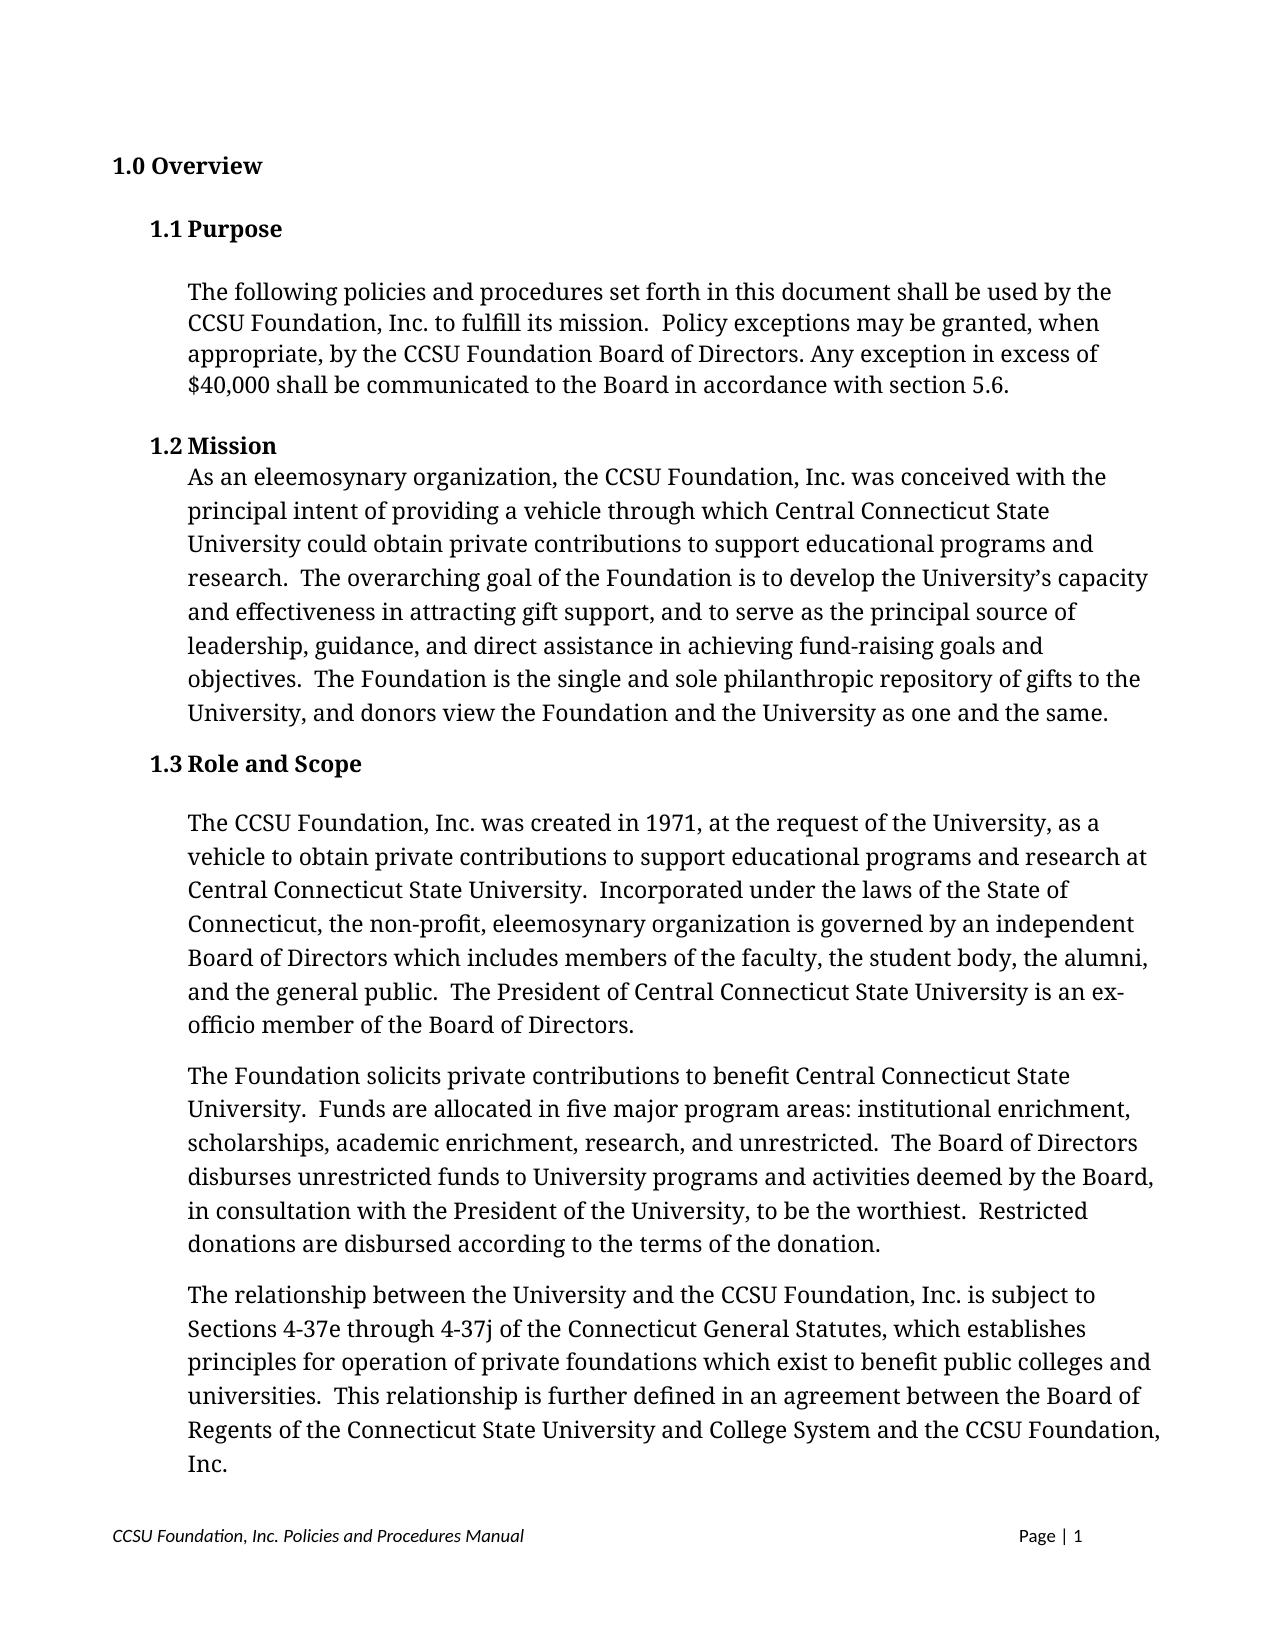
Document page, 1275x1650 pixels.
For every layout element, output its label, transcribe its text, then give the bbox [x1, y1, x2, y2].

list Mission [150, 429, 1162, 461]
text 1.0 Overview [112, 150, 1162, 181]
list Role and Scope [150, 747, 1162, 807]
text 1.1 Purpose The following policies and procedures set forth in this document shall be used by the CCSU Foundation, Inc. to fulfill its mission. Policy exceptions may be granted, when appropriate, by the CCSU Foundation Board of Directors. Any exception in excess of $40,000 shall be communicated to the Board in accordance with section 5.6. [150, 213, 1162, 400]
text The Foundation solicits private contributions to benefit Central Connecticut State University. Funds are allocated in five major program areas: institutional enrichment, scholarships, academic enrichment, research, and unrestricted. The Board of Directors disburses unrestricted funds to University programs and activities deemed by the Board, in consultation with the President of the University, to be the worthiest. Restricted donations are disbursed according to the terms of the donation. [187, 1060, 1162, 1260]
text As an eleemosynary organization, the CCSU Foundation, Inc. was conceived with the principal intent of providing a vehicle through which Central Connecticut State University could obtain private contributions to support educational programs and research. The overarching goal of the Foundation is to develop the University’s capacity and effectiveness in attracting gift support, and to serve as the principal source of leadership, guidance, and direct assistance in achieving fund-raising goals and objectives. The Foundation is the single and sole philanthropic repository of gifts to the University, and donors view the Foundation and the University as one and the same. [187, 461, 1162, 728]
text The CCSU Foundation, Inc. was created in 1971, at the request of the University, as a vehicle to obtain private contributions to support educational programs and research at Central Connecticut State University. Incorporated under the laws of the State of Connecticut, the non-profit, eleemosynary organization is governed by an independent Board of Directors which includes members of the faculty, the student body, the alumni, and the general public. The President of Central Connecticut State University is an ex-officio member of the Board of Directors. [187, 807, 1162, 1041]
text The relationship between the University and the CCSU Foundation, Inc. is subject to Sections 4-37e through 4-37j of the Connecticut General Statutes, which establishes principles for operation of private foundations which exist to benefit public colleges and universities. This relationship is further defined in an agreement between the Board of Regents of the Connecticut State University and College System and the CCSU Foundation, Inc. [187, 1279, 1162, 1479]
